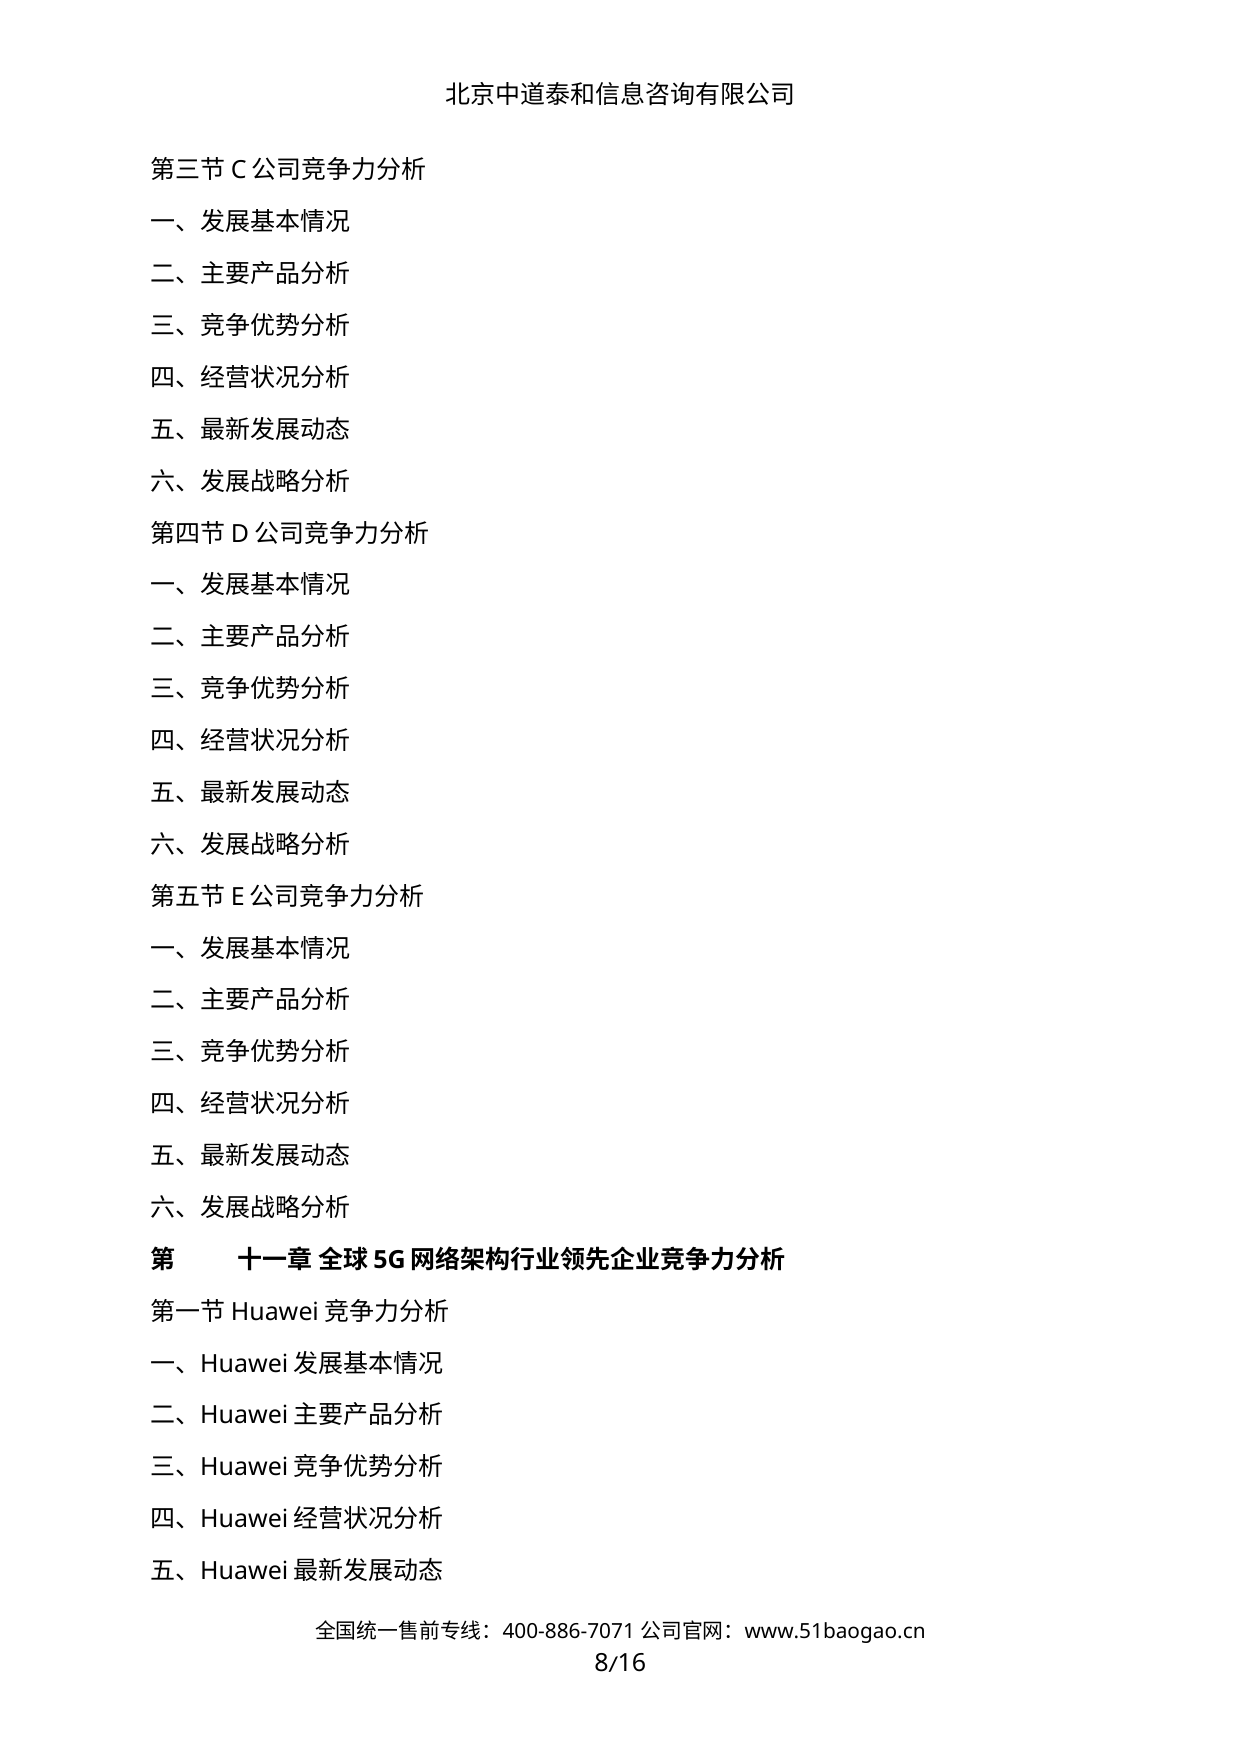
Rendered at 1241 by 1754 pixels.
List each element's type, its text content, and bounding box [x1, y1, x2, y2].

text 第一节 Huawei竞争力分析 [150, 1291, 1090, 1327]
text 第三节 C公司竞争力分析 [150, 150, 1090, 186]
text 一、发展基本情况 [150, 928, 1090, 964]
text 第五节 E公司竞争力分析 [150, 876, 1090, 912]
text 二、主要产品分析 [150, 980, 1090, 1016]
text 一、Huawei发展基本情况 [150, 1343, 1090, 1379]
text 六、发展战略分析 [150, 824, 1090, 861]
text 六、发展战略分析 [150, 1187, 1090, 1224]
text 第四节 D公司竞争力分析 [150, 513, 1090, 549]
text 二、主要产品分析 [150, 254, 1090, 290]
text 五、最新发展动态 [150, 772, 1090, 809]
text 四、经营状况分析 [150, 721, 1090, 757]
text 六、发展战略分析 [150, 461, 1090, 497]
text 第 十一章 全球5G网络架构行业领先企业竞争力分析 [150, 1239, 1090, 1276]
text 四、经营状况分析 [150, 1084, 1090, 1120]
text 四、Huawei经营状况分析 [150, 1499, 1090, 1535]
text 四、经营状况分析 [150, 357, 1090, 394]
text 一、发展基本情况 [150, 565, 1090, 601]
text 五、Huawei最新发展动态 [150, 1551, 1090, 1587]
text 二、Huawei主要产品分析 [150, 1395, 1090, 1431]
text 三、竞争优势分析 [150, 306, 1090, 342]
text 一、发展基本情况 [150, 202, 1090, 238]
text 三、竞争优势分析 [150, 669, 1090, 705]
text 三、Huawei竞争优势分析 [150, 1447, 1090, 1483]
text 二、主要产品分析 [150, 617, 1090, 653]
text 五、最新发展动态 [150, 409, 1090, 446]
text 五、最新发展动态 [150, 1136, 1090, 1172]
text 三、竞争优势分析 [150, 1032, 1090, 1068]
